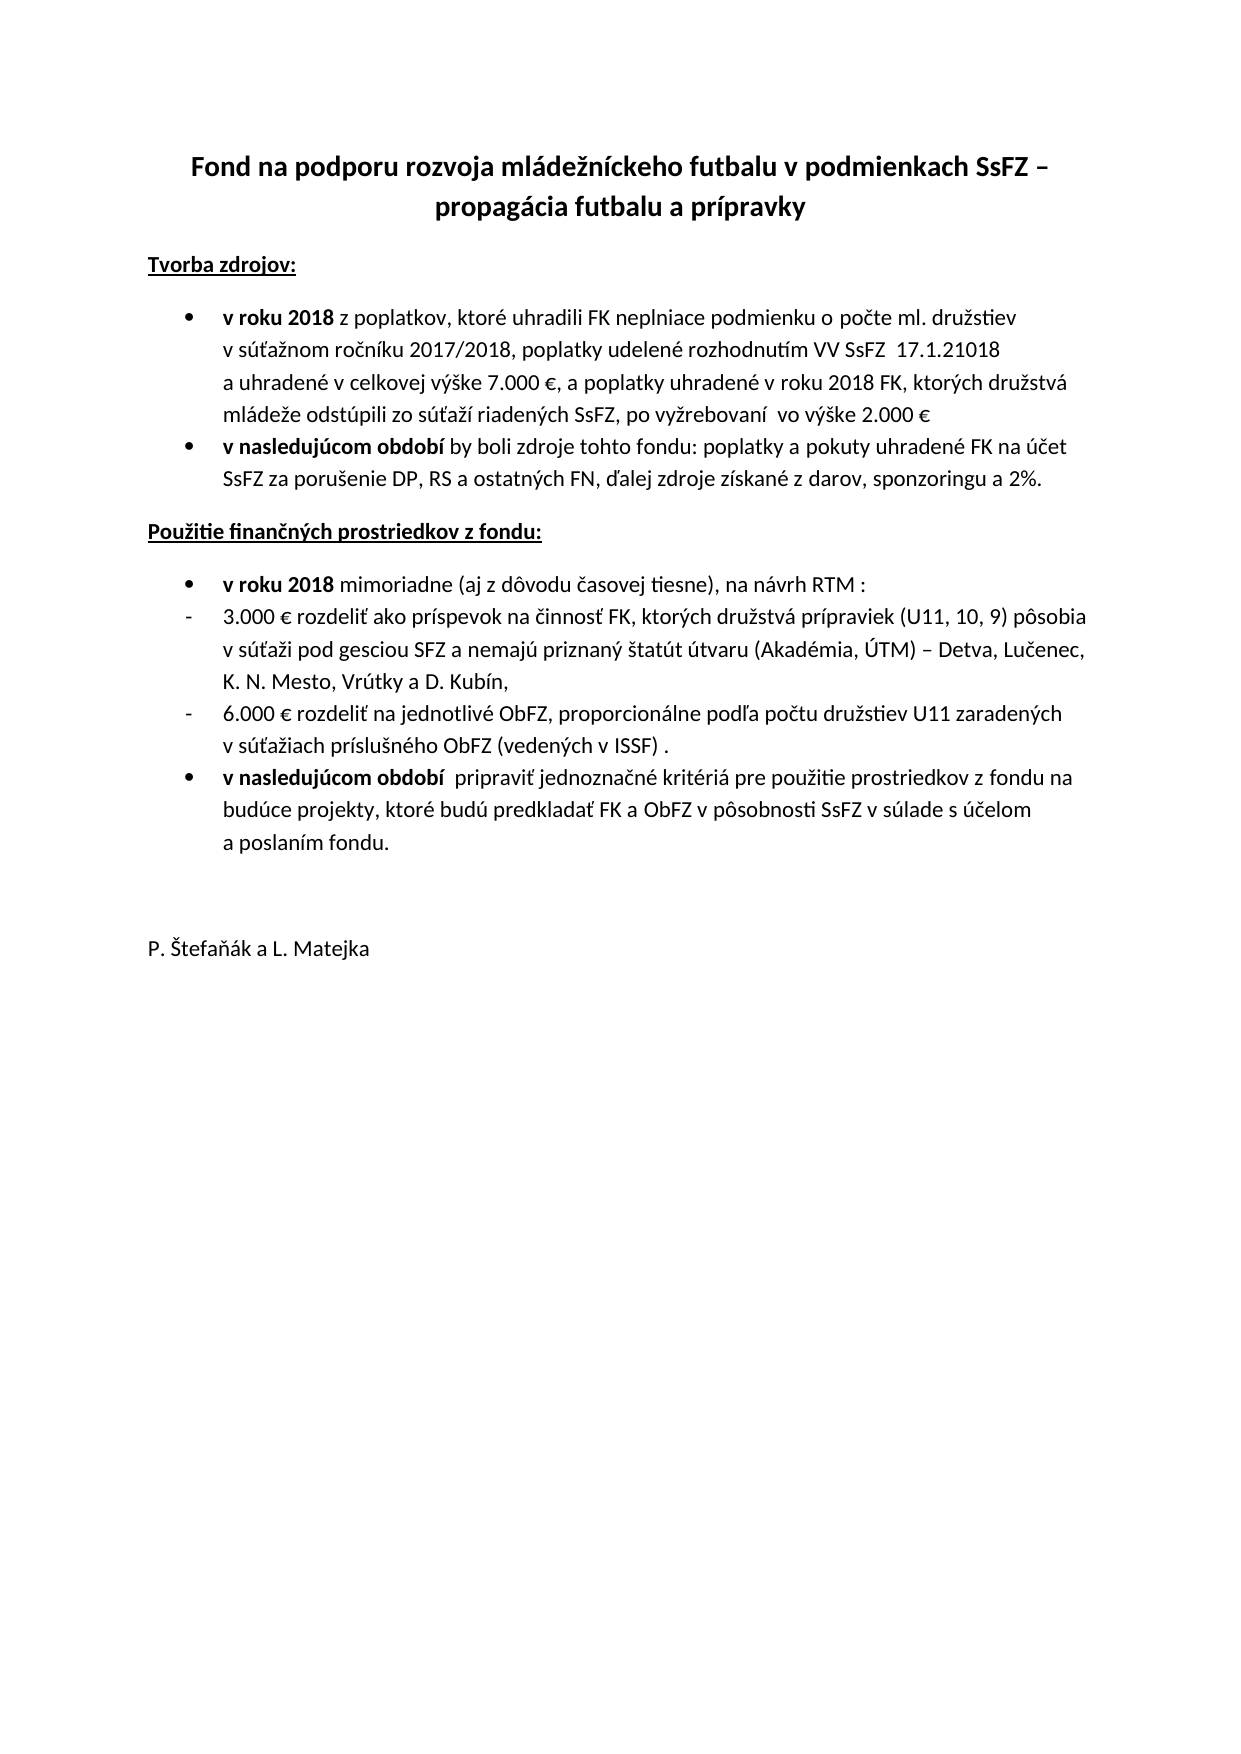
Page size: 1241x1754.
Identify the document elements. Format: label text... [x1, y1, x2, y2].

text P. Štefaňák a L. Matejka [148, 934, 1093, 962]
text Tvorba zdrojov: [148, 250, 1093, 278]
list v nasledujúcom období by boli zdroje tohto fondu: poplatky a pokuty uhradené FK na účet SsFZ za porušenie DP, RS a ostatných FN, ďalej zdroje získané z darov, sponzoringu a 2%. [185, 432, 1093, 492]
list 3.000 € rozdeliť ako príspevok na činnosť FK, ktorých družstvá prípraviek (U11, 10, 9) pôsobia v súťaži pod gesciou SFZ a nemajú priznaný štatút útvaru (Akadémia, ÚTM) – Detva, Lučenec, K. N. Mesto, Vrútky a D. Kubín, [185, 602, 1093, 695]
list v nasledujúcom období pripraviť jednoznačné kritériá pre použitie prostriedkov z fondu na budúce projekty, ktoré budú predkladať FK a ObFZ v pôsobnosti SsFZ v súlade s účelom a poslaním fondu. [185, 763, 1093, 856]
list v roku 2018 z poplatkov, ktoré uhradili FK neplniace podmienku o počte ml. družstiev v súťažnom ročníku 2017/2018, poplatky udelené rozhodnutím VV SsFZ 17.1.21018 a uhradené v celkovej výške 7.000 €, a poplatky uhradené v roku 2018 FK, ktorých družstvá mládeže odstúpili zo súťaží riadených SsFZ, po vyžrebovaní vo výške 2.000 € [185, 303, 1093, 428]
text Fond na podporu rozvoja mládežníckeho futbalu v podmienkach SsFZ – propagácia futbalu a prípravky [148, 148, 1093, 224]
list 6.000 € rozdeliť na jednotlivé ObFZ, proporcionálne podľa počtu družstiev U11 zaradených v súťažiach príslušného ObFZ (vedených v ISSF) . [185, 699, 1093, 759]
list v roku 2018 mimoriadne (aj z dôvodu časovej tiesne), na návrh RTM : [185, 570, 1093, 598]
text Použitie finančných prostriedkov z fondu: [148, 517, 1093, 545]
